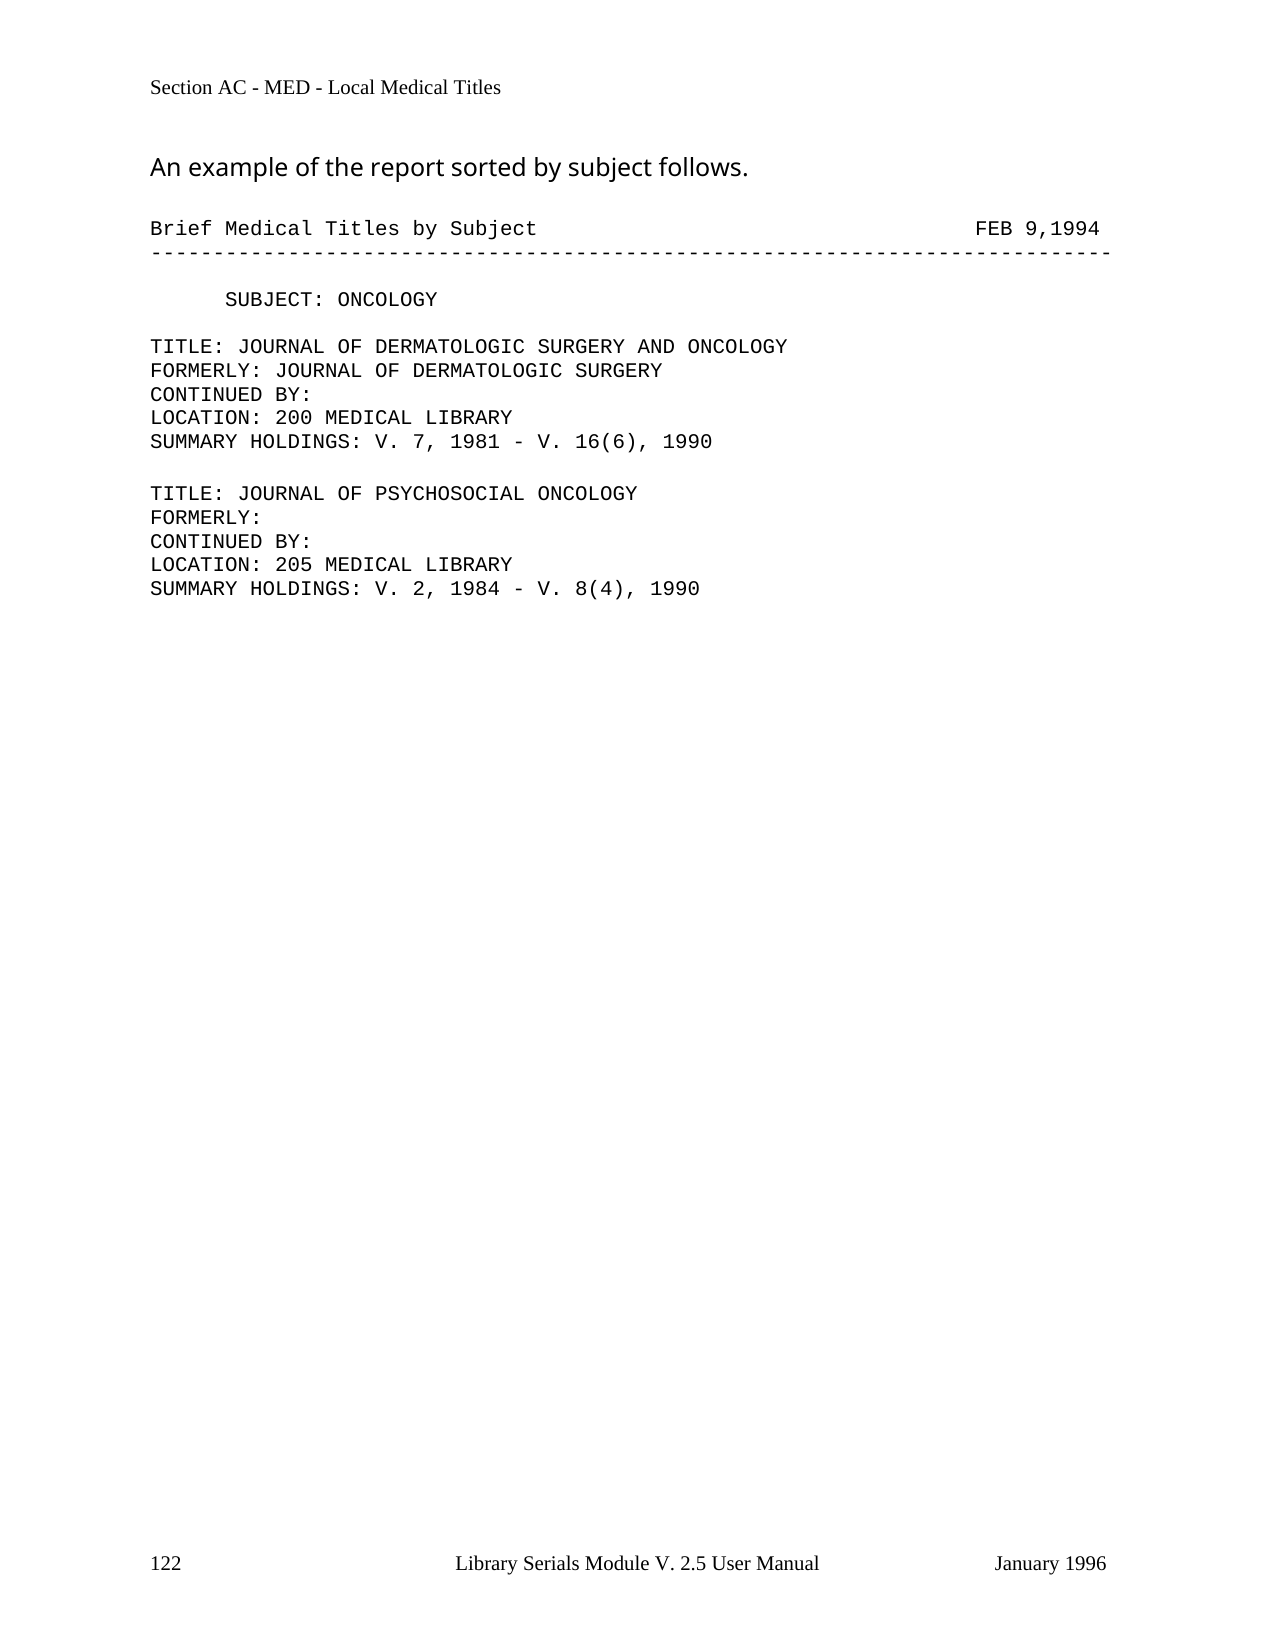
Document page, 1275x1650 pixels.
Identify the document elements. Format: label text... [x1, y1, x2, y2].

text Brief Medical Titles by Subject FEB 9,1994 [150, 218, 1125, 242]
text ----------------------------------------------------------------------------- [150, 242, 1125, 265]
text TITLE: JOURNAL OF PSYCHOSOCIAL ONCOLOGY FORMERLY: CONTINUED BY: LOCATION: 205 MEDICAL LIBRARY SUMMARY HOLDINGS: V. 2, 1984 - V. 8(4), 1990 [150, 483, 1125, 630]
text TITLE: JOURNAL OF DERMATOLOGIC SURGERY AND ONCOLOGY FORMERLY: JOURNAL OF DERMATOLOGIC SURGERY CONTINUED BY: LOCATION: 200 MEDICAL LIBRARY SUMMARY HOLDINGS: V. 7, 1981 - V. 16(6), 1990 [150, 336, 1125, 483]
text SUBJECT: ONCOLOGY [225, 289, 1125, 313]
text An example of the report sorted by subject follows. [150, 150, 1125, 184]
